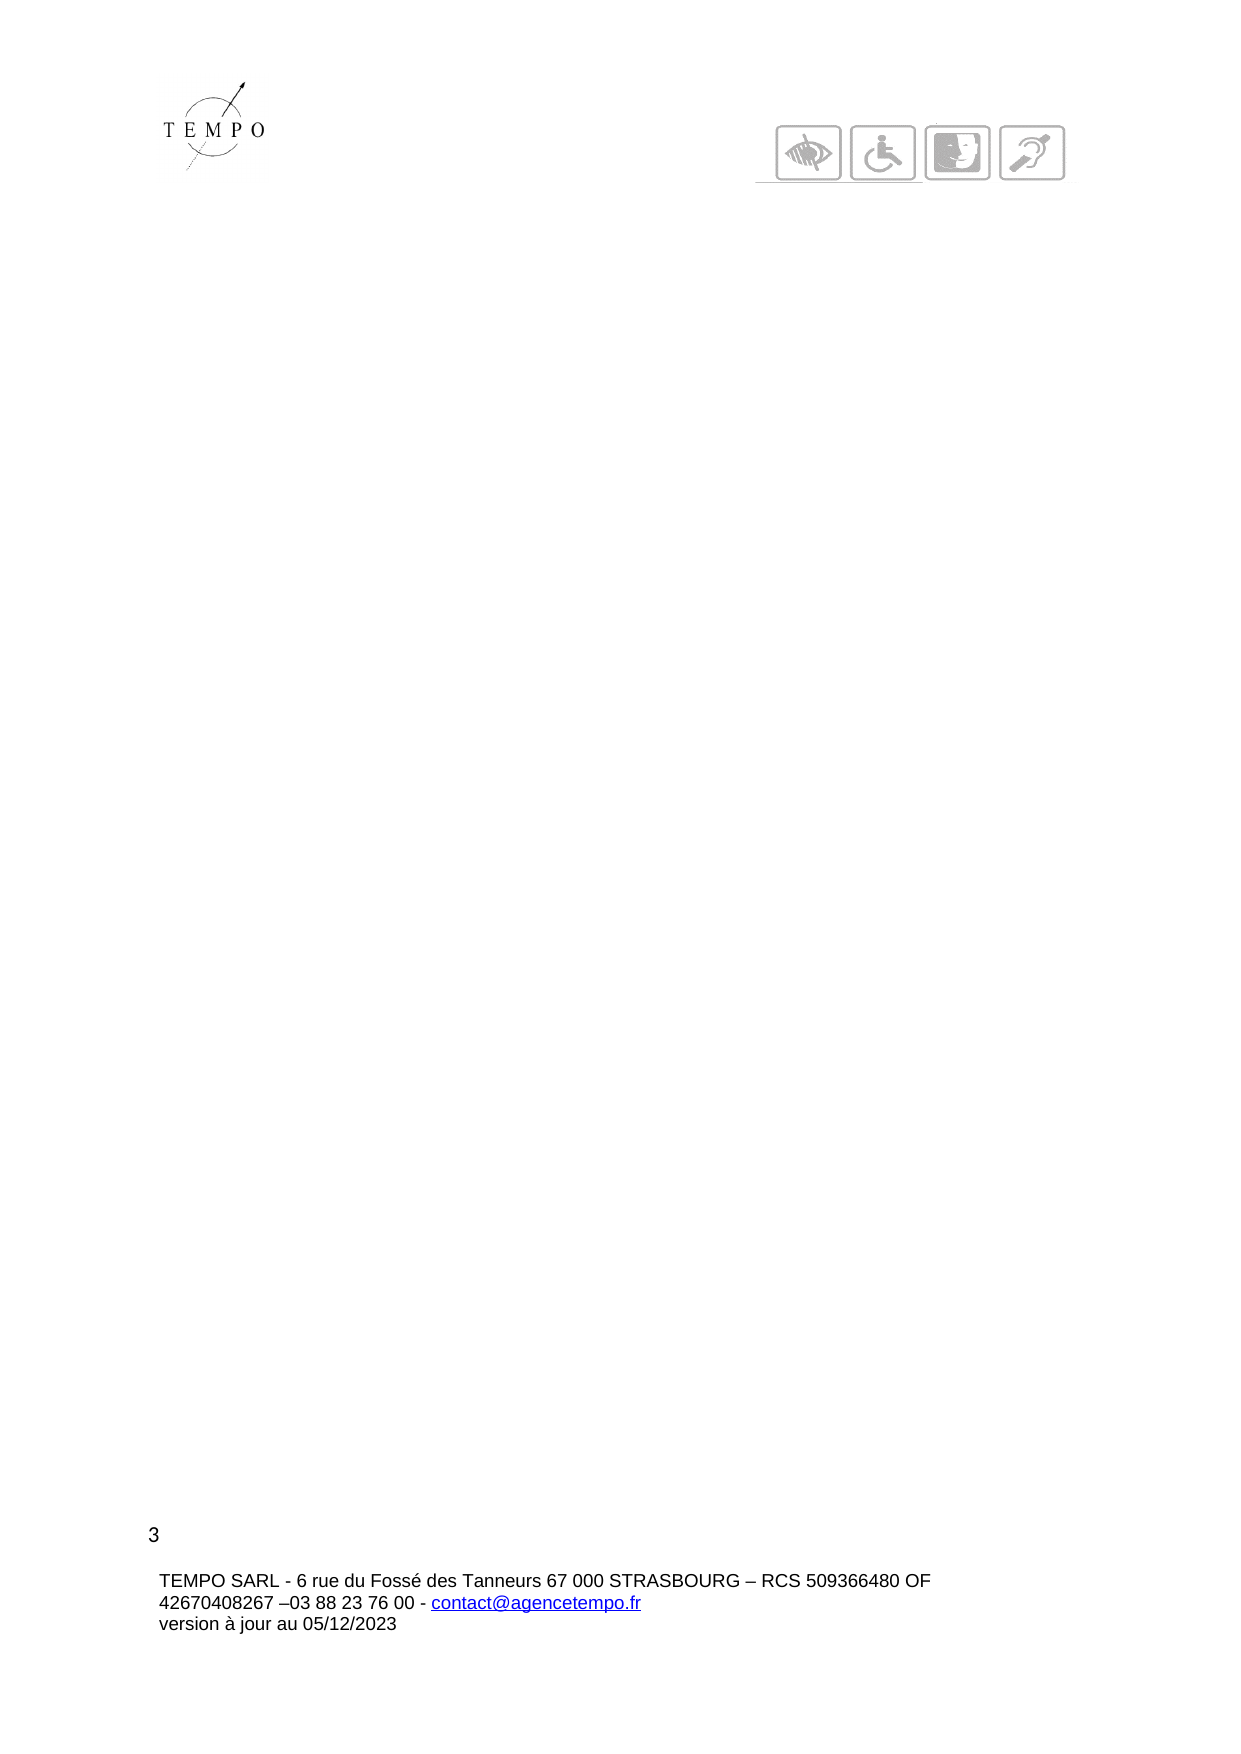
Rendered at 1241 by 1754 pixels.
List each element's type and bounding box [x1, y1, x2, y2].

picture [755, 122, 1085, 183]
picture [155, 73, 269, 183]
